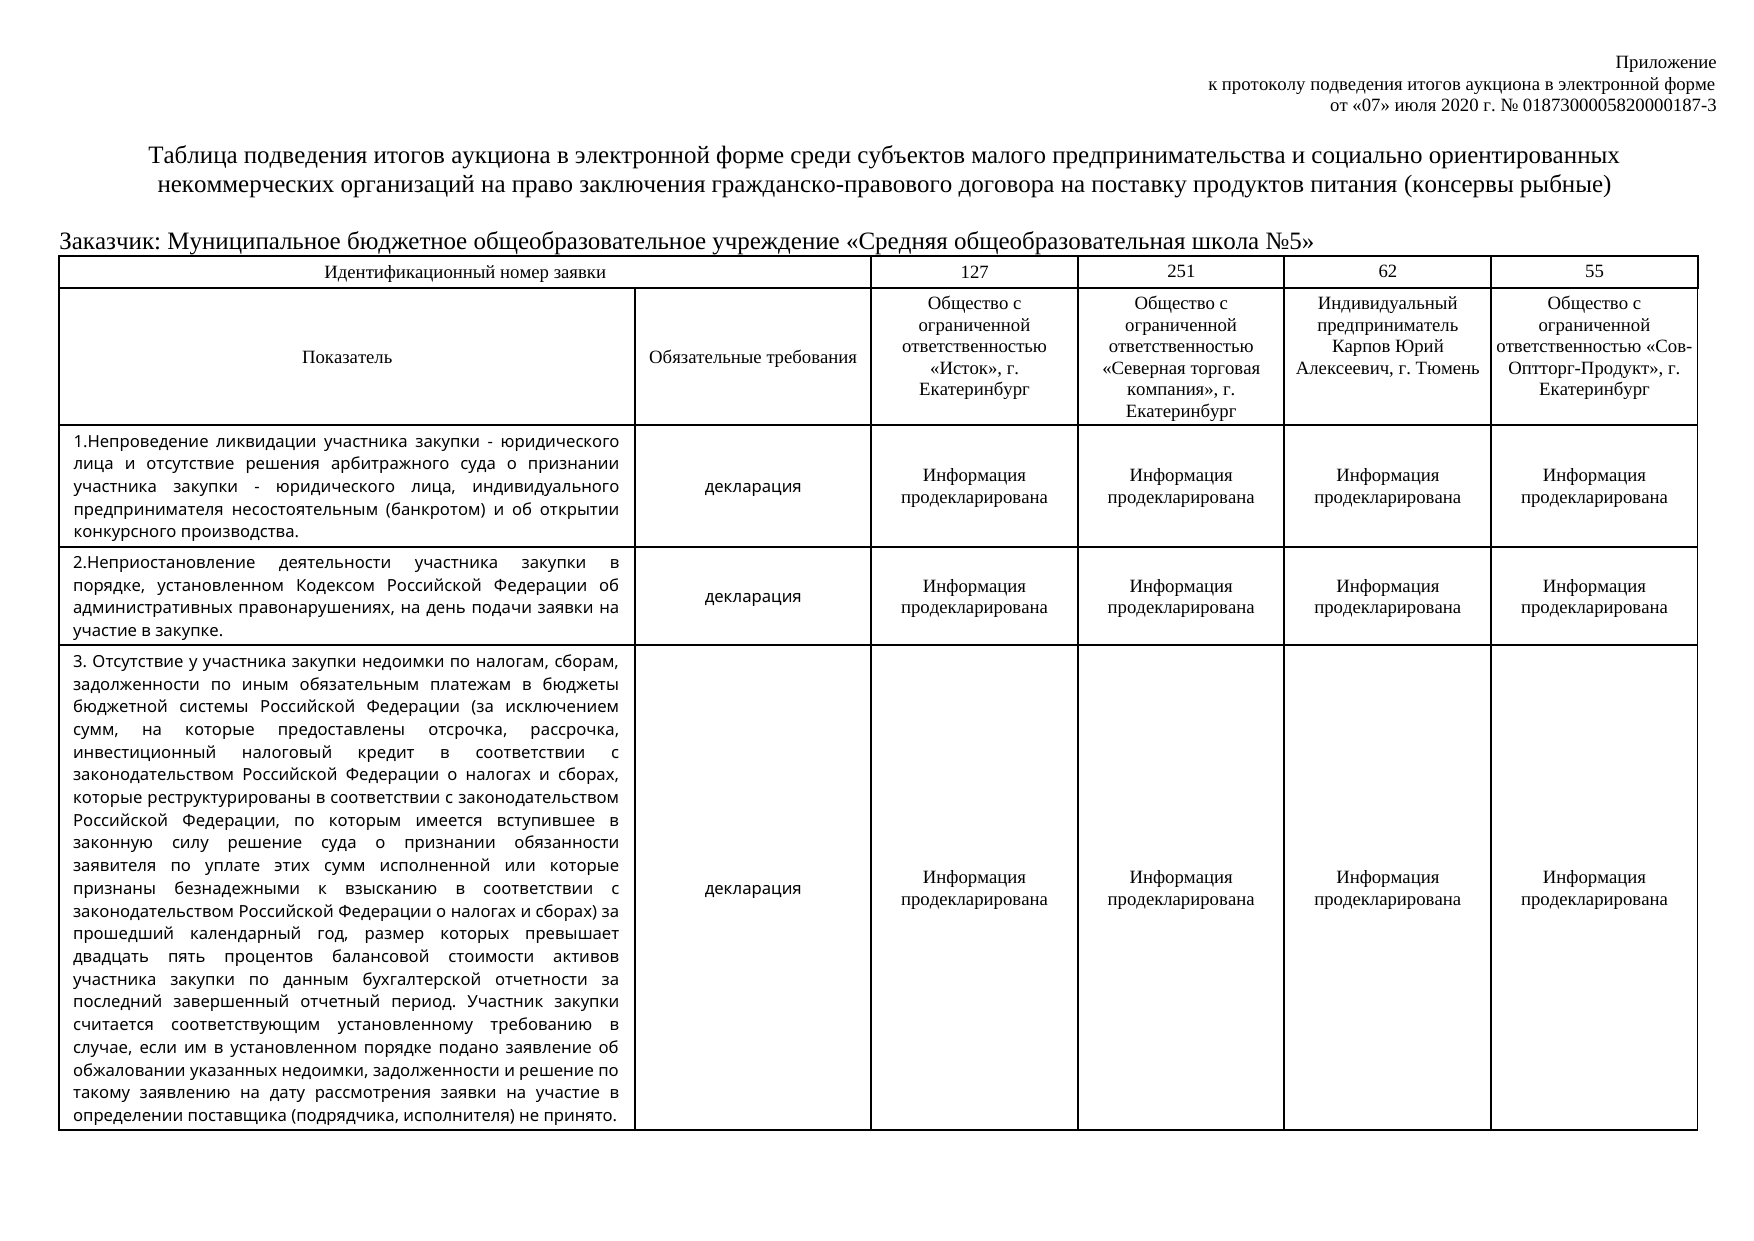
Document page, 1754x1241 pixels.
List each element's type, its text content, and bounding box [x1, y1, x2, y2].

table_cell Информация продекларирована [1285, 426, 1490, 546]
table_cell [1492, 646, 1697, 1129]
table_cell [872, 646, 1077, 1129]
table_cell 1.Непроведение ликвидации участника закупки - юридического лица и отсутствие решения арбитражного суда о признании участника закупки - юридического лица, индивидуального предпринимателя несостоятельным (банкротом) и об открытии конкурсного производства. [60, 426, 634, 546]
table_cell Информация продекларирована [1492, 426, 1697, 546]
table_cell 2.Неприостановление деятельности участника закупки в порядке, установленном Кодексом Российской Федерации об административных правонарушениях, на день подачи заявки на участие в закупке. [60, 548, 634, 644]
table_cell декларация [636, 548, 870, 644]
table_cell декларация [636, 426, 870, 546]
table_cell Общество с ограниченной ответственностью «Исток», г. Екатеринбург [872, 289, 1077, 424]
table_cell Информация продекларирована [1079, 426, 1283, 546]
table_cell Информация продекларирована [1285, 548, 1490, 644]
table_cell Информация продекларирована [1492, 548, 1697, 644]
table_header 55 [1492, 257, 1697, 287]
text Таблица подведения итогов аукциона в электронной форме среди субъектов малого предпринимательства и социально ориентированных некоммерческих организаций на право заключения гражданско-правового договора на поставку продуктов питания (консервы рыбные) [59, 140, 1710, 197]
table_cell Показатель [60, 289, 634, 424]
table_cell 3. Отсутствие у участника закупки недоимки по налогам, сборам, задолженности по иным обязательным платежам в бюджеты бюджетной системы Российской Федерации (за исключением сумм, на которые предоставлены отсрочка, рассрочка, инвестиционный налоговый кредит в соответствии с законодательством Российской Федерации о налогах и сборах, которые реструктурированы в соответствии с законодательством Российской Федерации, по которым имеется вступившее в законную силу решение суда о признании обязанности заявителя по уплате этих сумм исполненной или которые признаны безнадежными к взысканию в соответствии с законодательством Российской Федерации о налогах и сборах) за прошедший календарный год, размер которых превышает двадцать пять процентов балансовой стоимости активов участника закупки по данным бухгалтерской отчетности за последний завершенный отчетный период. Участник закупки считается соответствующим установленному требованию в случае, если им в установленном порядке подано заявление об обжаловании указанных недоимки, задолженности и решение по такому заявлению на дату рассмотрения заявки на участие в определении поставщика (подрядчика, исполнителя) не принято. [60, 646, 634, 1129]
text от «07» июля 2020 г. № 0187300005820000187-3 [59, 94, 1717, 116]
table_cell Информация продекларирована [872, 548, 1077, 644]
table_header 127 [872, 257, 1077, 287]
text к протоколу подведения итогов аукциона в электронной форме [59, 73, 1717, 94]
table_cell Информация продекларирована [872, 426, 1077, 546]
table_header 62 [1285, 257, 1490, 287]
table_cell Общество с ограниченной ответственностью «Северная торговая компания», г. Екатеринбург [1079, 289, 1283, 424]
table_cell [1079, 646, 1283, 1129]
table_cell Общество с ограниченной ответственностью «Сов-Оптторг-Продукт», г. Екатеринбург [1492, 289, 1697, 424]
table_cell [1285, 646, 1490, 1129]
text Заказчик: Муниципальное бюджетное общеобразовательное учреждение «Средняя общеобразовательная школа №5» [59, 226, 1710, 255]
table_cell декларация [636, 646, 870, 1129]
table_header 251 [1079, 257, 1283, 287]
text Приложение [59, 51, 1717, 73]
table_cell Обязательные требования [636, 289, 870, 424]
table_cell Информация продекларирована [1079, 548, 1283, 644]
table_cell Индивидуальный предприниматель Карпов Юрий Алексеевич, г. Тюмень [1285, 289, 1490, 424]
table_header Идентификационный номер заявки [60, 257, 870, 287]
